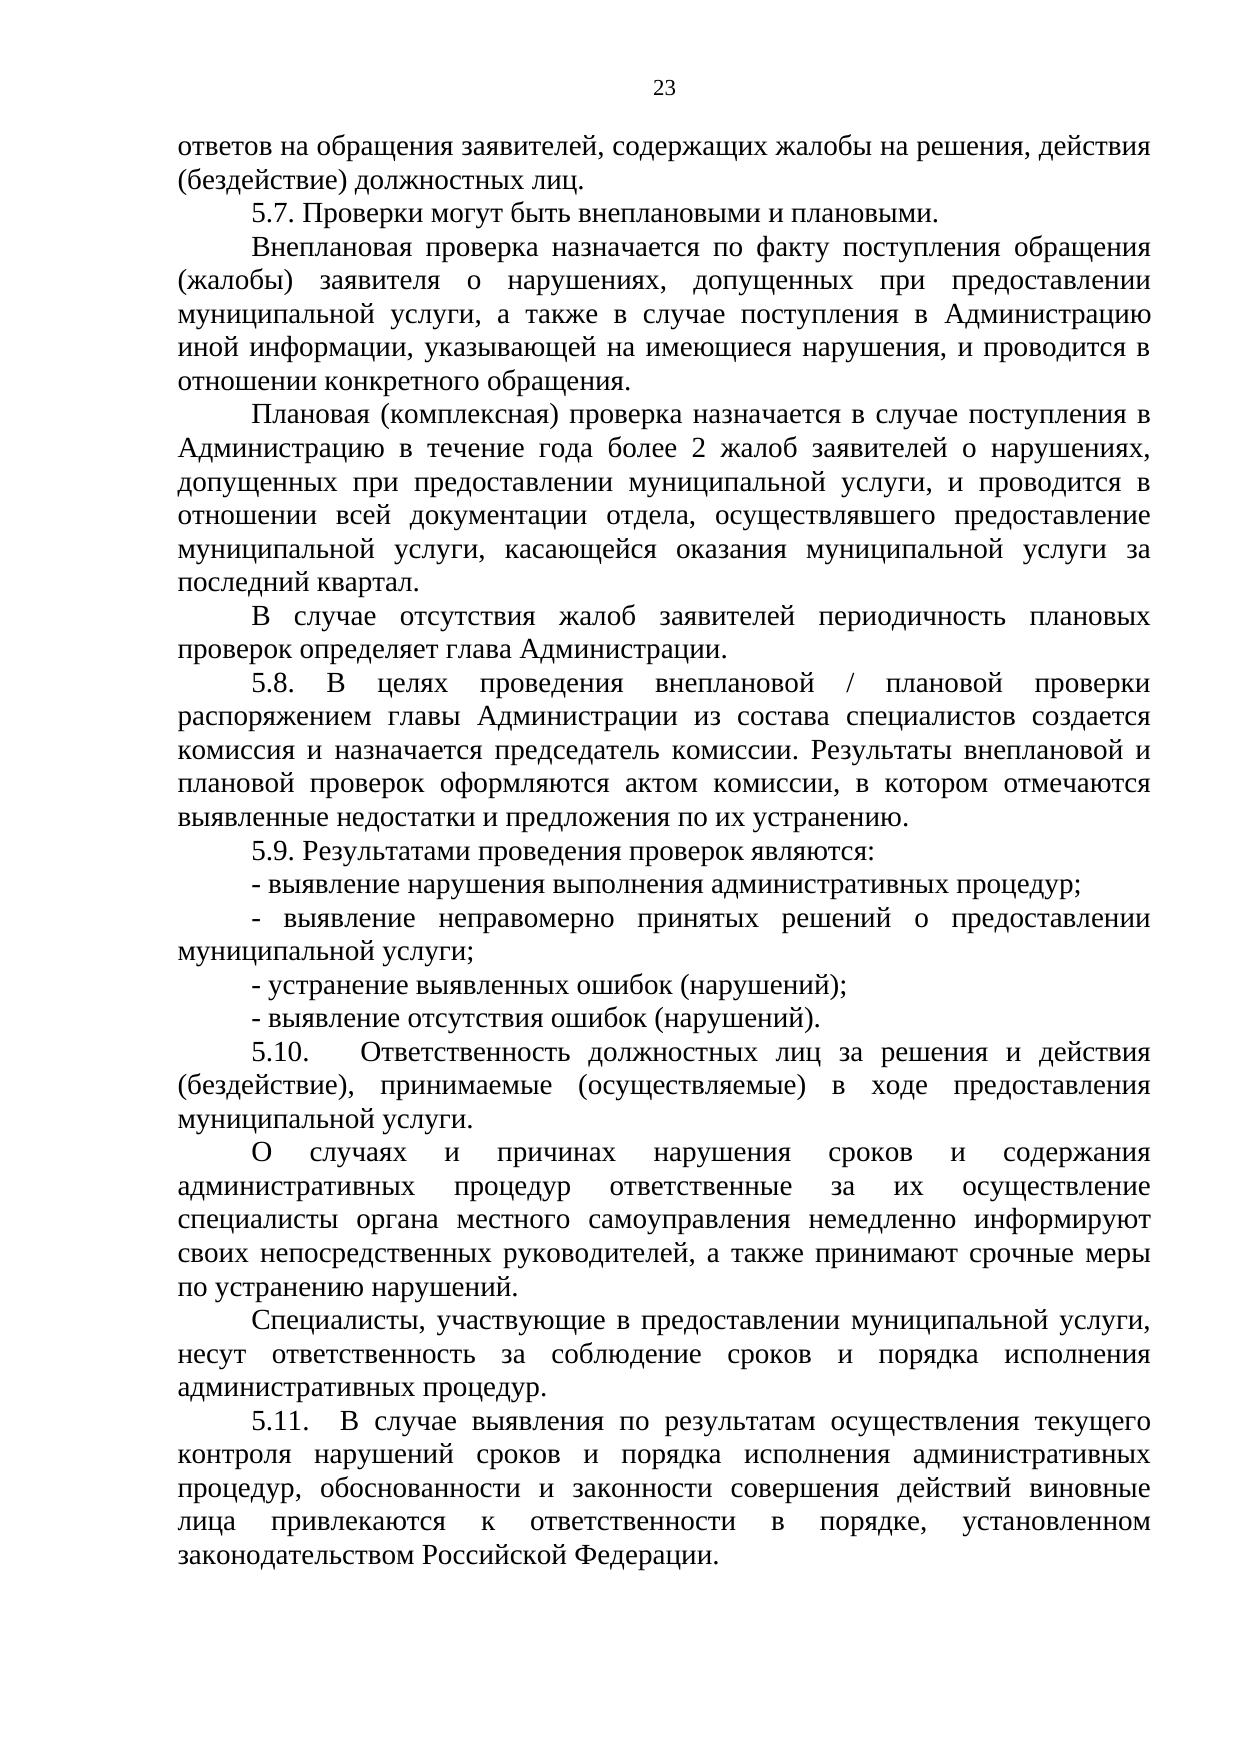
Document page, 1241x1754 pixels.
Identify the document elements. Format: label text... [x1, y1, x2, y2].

text В случае отсутствия жалоб заявителей периодичность плановых проверок определяет глава Администрации. [177, 598, 1152, 665]
text Плановая (комплексная) проверка назначается в случае поступления в Администрацию в течение года более 2 жалоб заявителей о нарушениях, допущенных при предоставлении муниципальной услуги, и проводится в отношении всей документации отдела, осуществлявшего предоставление муниципальной услуги, касающейся оказания муниципальной услуги за последний квартал. [177, 397, 1152, 598]
text 5.10. Ответственность должностных лиц за решения и действия (бездействие), принимаемые (осуществляемые) в ходе предоставления муниципальной услуги. [177, 1034, 1152, 1134]
text - выявление нарушения выполнения административных процедур; [177, 866, 1152, 900]
text - выявление отсутствия ошибок (нарушений). [177, 1000, 1152, 1034]
text 5.7. Проверки могут быть внеплановыми и плановыми. [177, 195, 1152, 229]
text Специалисты, участвующие в предоставлении муниципальной услуги, несут ответственность за соблюдение сроков и порядка исполнения административных процедур. [177, 1302, 1152, 1403]
text 5.11. В случае выявления по результатам осуществления текущего контроля нарушений сроков и порядка исполнения административных процедур, обоснованности и законности совершения действий виновные лица привлекаются к ответственности в порядке, установленном законодательством Российской Федерации. [177, 1403, 1152, 1571]
text - устранение выявленных ошибок (нарушений); [177, 967, 1152, 1000]
text 5.9. Результатами проведения проверок являются: [177, 833, 1152, 866]
text О случаях и причинах нарушения сроков и содержания административных процедур ответственные за их осуществление специалисты органа местного самоуправления немедленно информируют своих непосредственных руководителей, а также принимают срочные меры по устранению нарушений. [177, 1134, 1152, 1302]
text 5.8. В целях проведения внеплановой / плановой проверки распоряжением главы Администрации из состава специалистов создается комиссия и назначается председатель комиссии. Результаты внеплановой и плановой проверок оформляются актом комиссии, в котором отмечаются выявленные недостатки и предложения по их устранению. [177, 665, 1152, 833]
text - выявление неправомерно принятых решений о предоставлении муниципальной услуги; [177, 900, 1152, 967]
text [177, 128, 1152, 195]
text Внеплановая проверка назначается по факту поступления обращения (жалобы) заявителя о нарушениях, допущенных при предоставлении муниципальной услуги, а также в случае поступления в Администрацию иной информации, указывающей на имеющиеся нарушения, и проводится в отношении конкретного обращения. [177, 229, 1152, 397]
